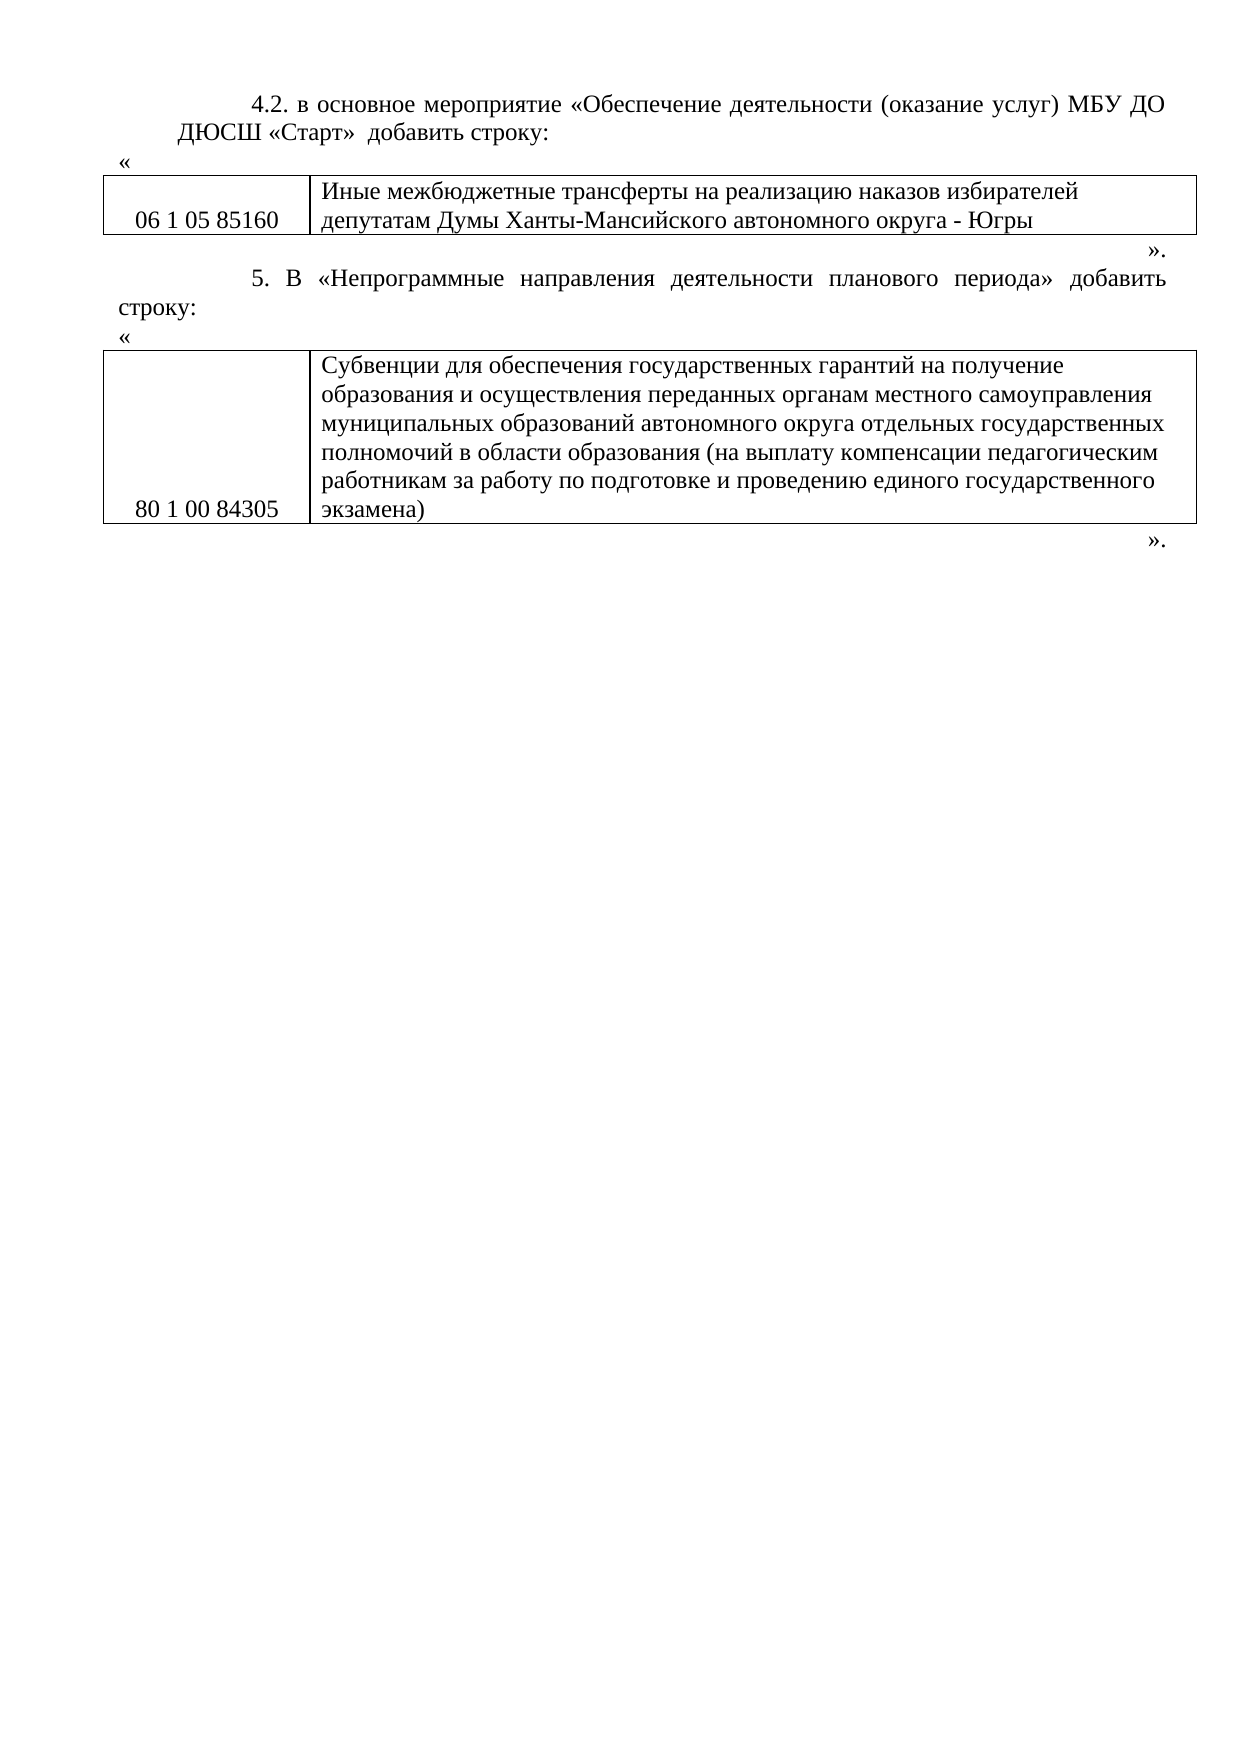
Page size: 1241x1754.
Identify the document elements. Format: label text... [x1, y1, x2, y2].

text ». [118, 524, 1166, 553]
table_header Субвенции для обеспечения государственных гарантий на получение образования и осуществления переданных органам местного самоуправления муниципальных образований автономного округа отдельных государственных полномочий в области образования (на выплату компенсации педагогическим работникам за работу по подготовке и проведению единого государственного экзамена) [311, 351, 1196, 523]
table_header 06 1 05 85160 [104, 176, 309, 233]
text « [118, 321, 1166, 349]
text « [118, 146, 1166, 175]
text 4.2. в основное мероприятие «Обеспечение деятельности (оказание услуг) МБУ ДО ДЮСШ «Старт» добавить строку: [177, 89, 1166, 146]
text ». [118, 235, 1166, 263]
table_header 80 1 00 84305 [104, 351, 309, 523]
text 5. В «Непрограммные направления деятельности планового периода» добавить строку: [118, 263, 1166, 321]
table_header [311, 176, 1196, 233]
